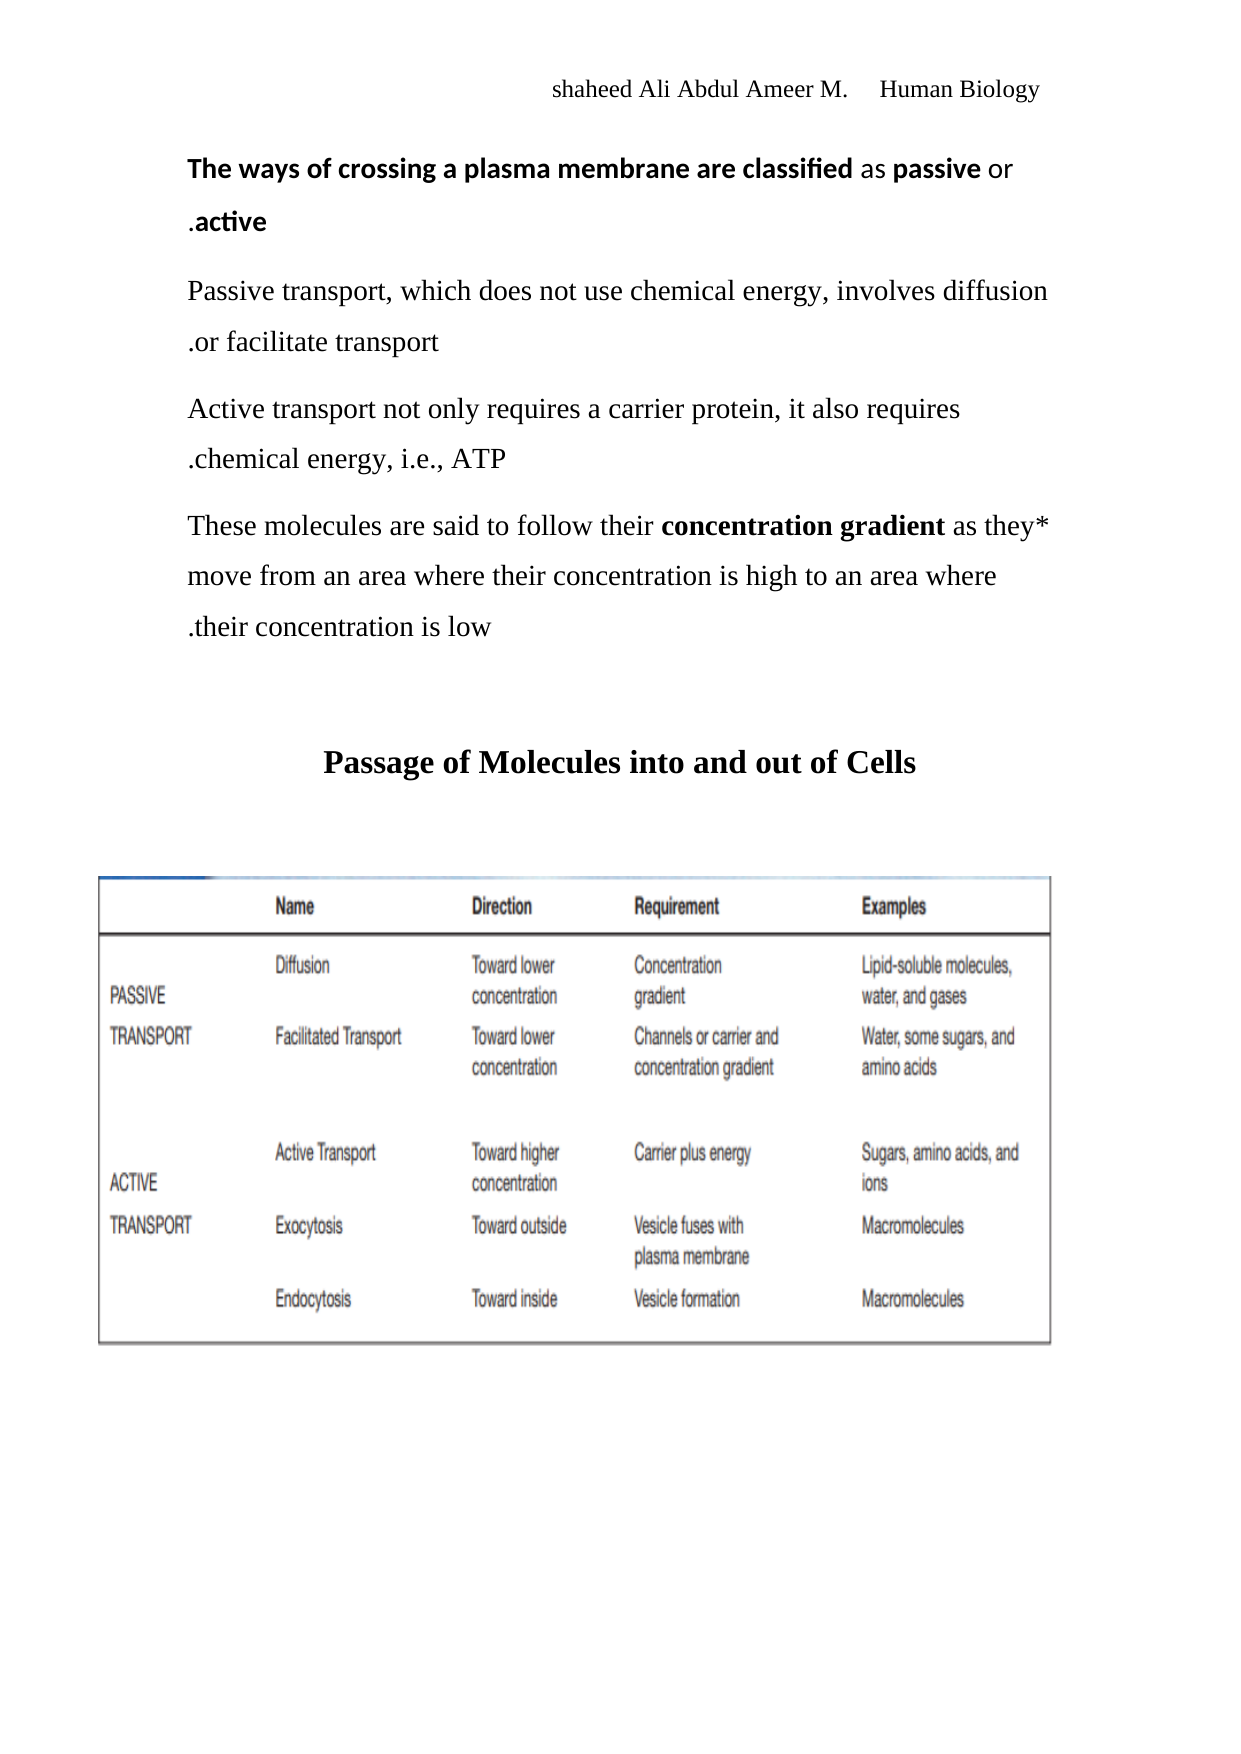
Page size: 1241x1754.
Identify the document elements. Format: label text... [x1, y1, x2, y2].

text The ways of crossing a plasma membrane are classified as passive or active. [187, 150, 1053, 239]
text Passage of Molecules into and out of Cells [187, 743, 1053, 781]
text Passive transport, which does not use chemical energy, involves diffusion or facilitate transport. [187, 273, 1053, 357]
text Active transport not only requires a carrier protein, it also requires chemical energy, i.e., ATP. [187, 391, 1053, 475]
text *These molecules are said to follow their concentration gradient as they move from an area where their concentration is high to an area where their concentration is low. [187, 508, 1053, 642]
